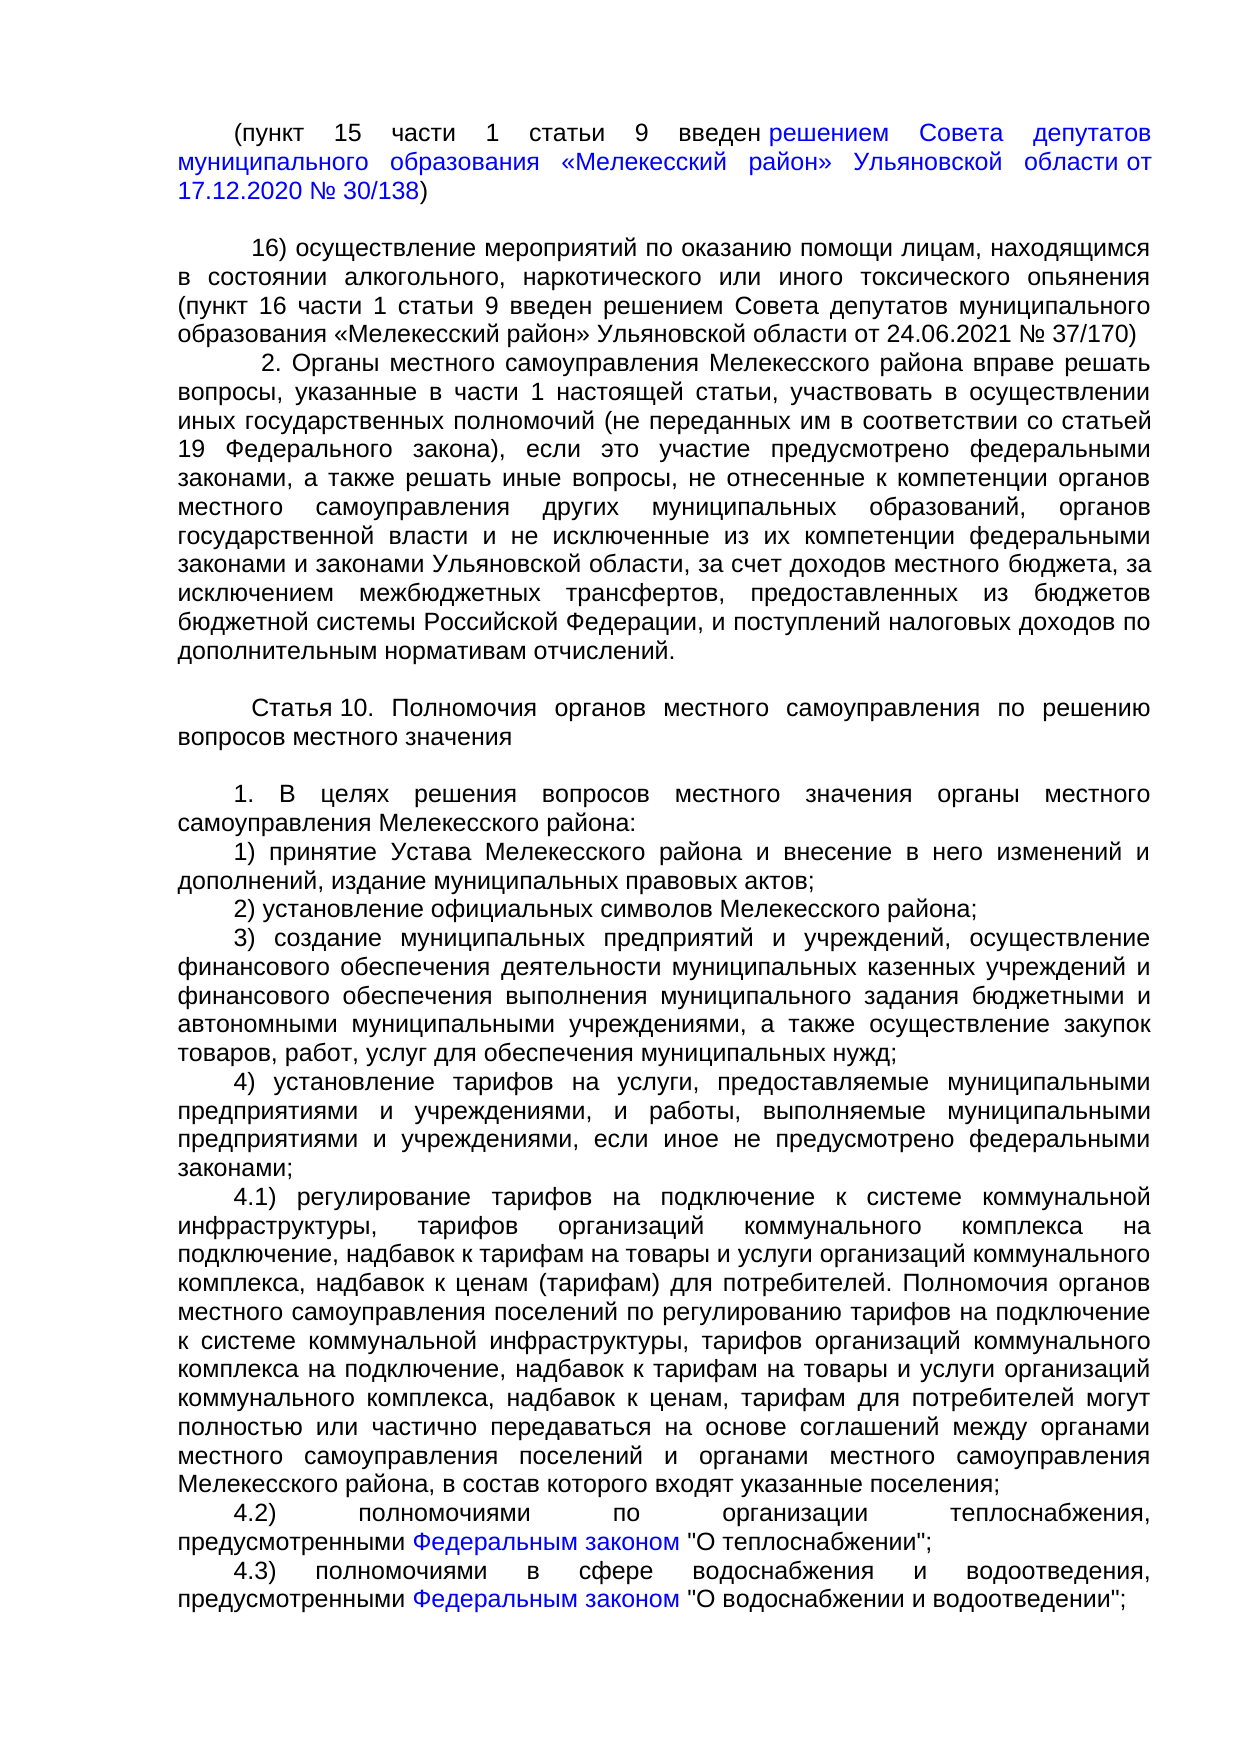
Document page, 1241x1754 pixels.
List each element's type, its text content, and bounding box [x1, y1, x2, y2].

text 4.1) регулирование тарифов на подключение к системе коммунальной инфраструктуры, тарифов организаций коммунального комплекса на подключение, надбавок к тарифам на товары и услуги организаций коммунального комплекса, надбавок к ценам (тарифам) для потребителей. Полномочия органов местного самоуправления поселений по регулированию тарифов на подключение к системе коммунальной инфраструктуры, тарифов организаций коммунального комплекса на подключение, надбавок к тарифам на товары и услуги организаций коммунального комплекса, надбавок к ценам, тарифам для потребителей могут полностью или частично передаваться на основе соглашений между органами местного самоуправления поселений и органами местного самоуправления Мелекесского района, в состав которого входят указанные поселения; [177, 1182, 1152, 1498]
text 4.2) полномочиями по организации теплоснабжения, предусмотренными Федеральным законом "О теплоснабжении"; [177, 1498, 1152, 1556]
text 2. Органы местного самоуправления Мелекесского района вправе решать вопросы, указанные в части 1 настоящей статьи, участвовать в осуществлении иных государственных полномочий (не переданных им в соответствии со статьей 19 Федерального закона), если это участие предусмотрено федеральными законами, а также решать иные вопросы, не отнесенные к компетенции органов местного самоуправления других муниципальных образований, органов государственной власти и не исключенные из их компетенции федеральными законами и законами Ульяновской области, за счет доходов местного бюджета, за исключением межбюджетных трансфертов, предоставленных из бюджетов бюджетной системы Российской Федерации, и поступлений налоговых доходов по дополнительным нормативам отчислений. [177, 348, 1152, 664]
text 4) установление тарифов на услуги, предоставляемые муниципальными предприятиями и учреждениями, и работы, выполняемые муниципальными предприятиями и учреждениями, если иное не предусмотрено федеральными законами; [177, 1067, 1152, 1182]
text 4.3) полномочиями в сфере водоснабжения и водоотведения, предусмотренными Федеральным законом "О водоснабжении и водоотведении"; [177, 1556, 1152, 1613]
text 3) создание муниципальных предприятий и учреждений, осуществление финансового обеспечения деятельности муниципальных казенных учреждений и финансового обеспечения выполнения муниципального задания бюджетными и автономными муниципальными учреждениями, а также осуществление закупок товаров, работ, услуг для обеспечения муниципальных нужд; [177, 923, 1152, 1067]
text 2) установление официальных символов Мелекесского района; [177, 894, 1152, 923]
text 1. В целях решения вопросов местного значения органы местного самоуправления Мелекесского района: [177, 779, 1152, 837]
text 16) осуществление мероприятий по оказанию помощи лицам, находящимся в состоянии алкогольного, наркотического или иного токсического опьянения (пункт 16 части 1 статьи 9 введен решением Совета депутатов муниципального образования «Мелекесский район» Ульяновской области от 24.06.2021 № 37/170) [177, 233, 1152, 348]
text 1) принятие Устава Мелекесского района и внесение в него изменений и дополнений, издание муниципальных правовых актов; [177, 837, 1152, 894]
text Статья 10. Полномочия органов местного самоуправления по решению вопросов местного значения [177, 693, 1152, 751]
text (пункт 15 части 1 статьи 9 введен решением Совета депутатов муниципального образования «Мелекесский район» Ульяновской области от 17.12.2020 № 30/138) [177, 118, 1152, 204]
